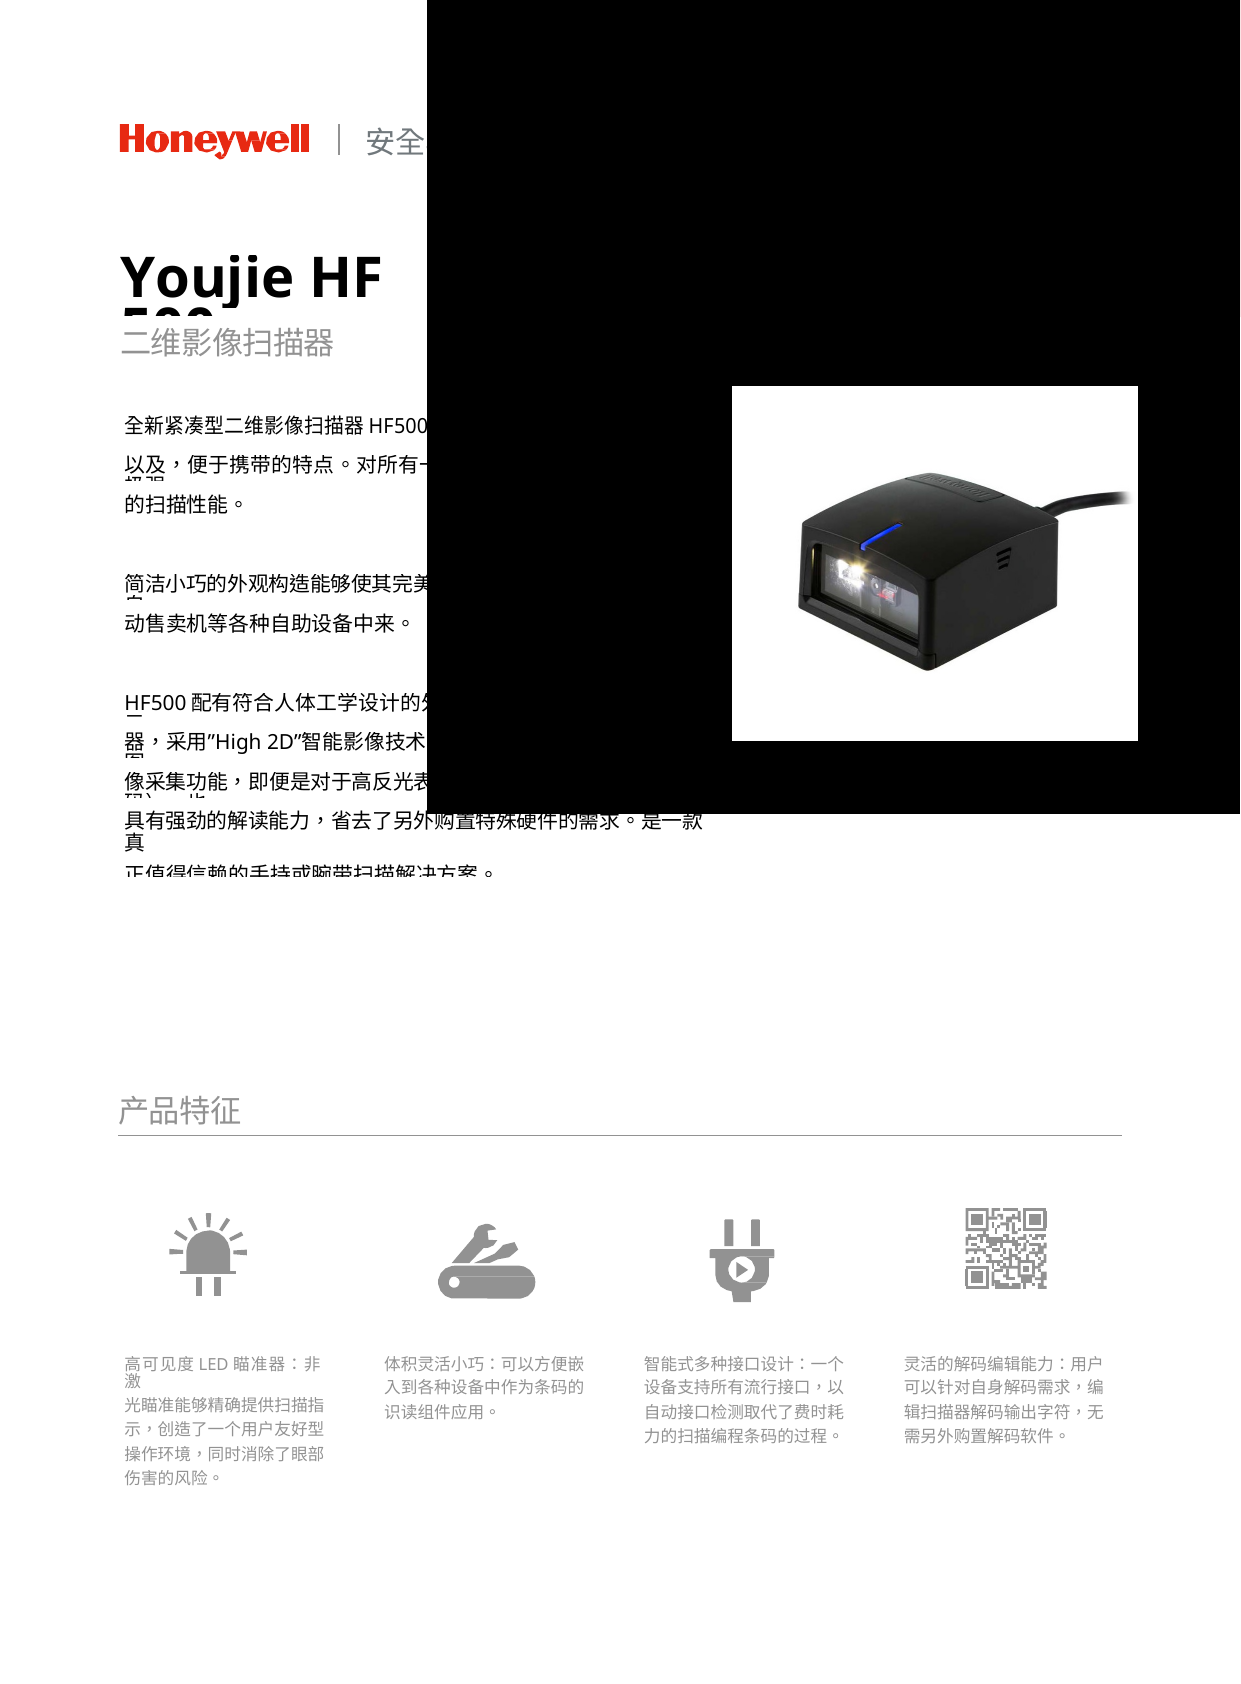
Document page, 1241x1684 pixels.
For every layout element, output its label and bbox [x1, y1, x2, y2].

picture [732, 386, 1138, 741]
